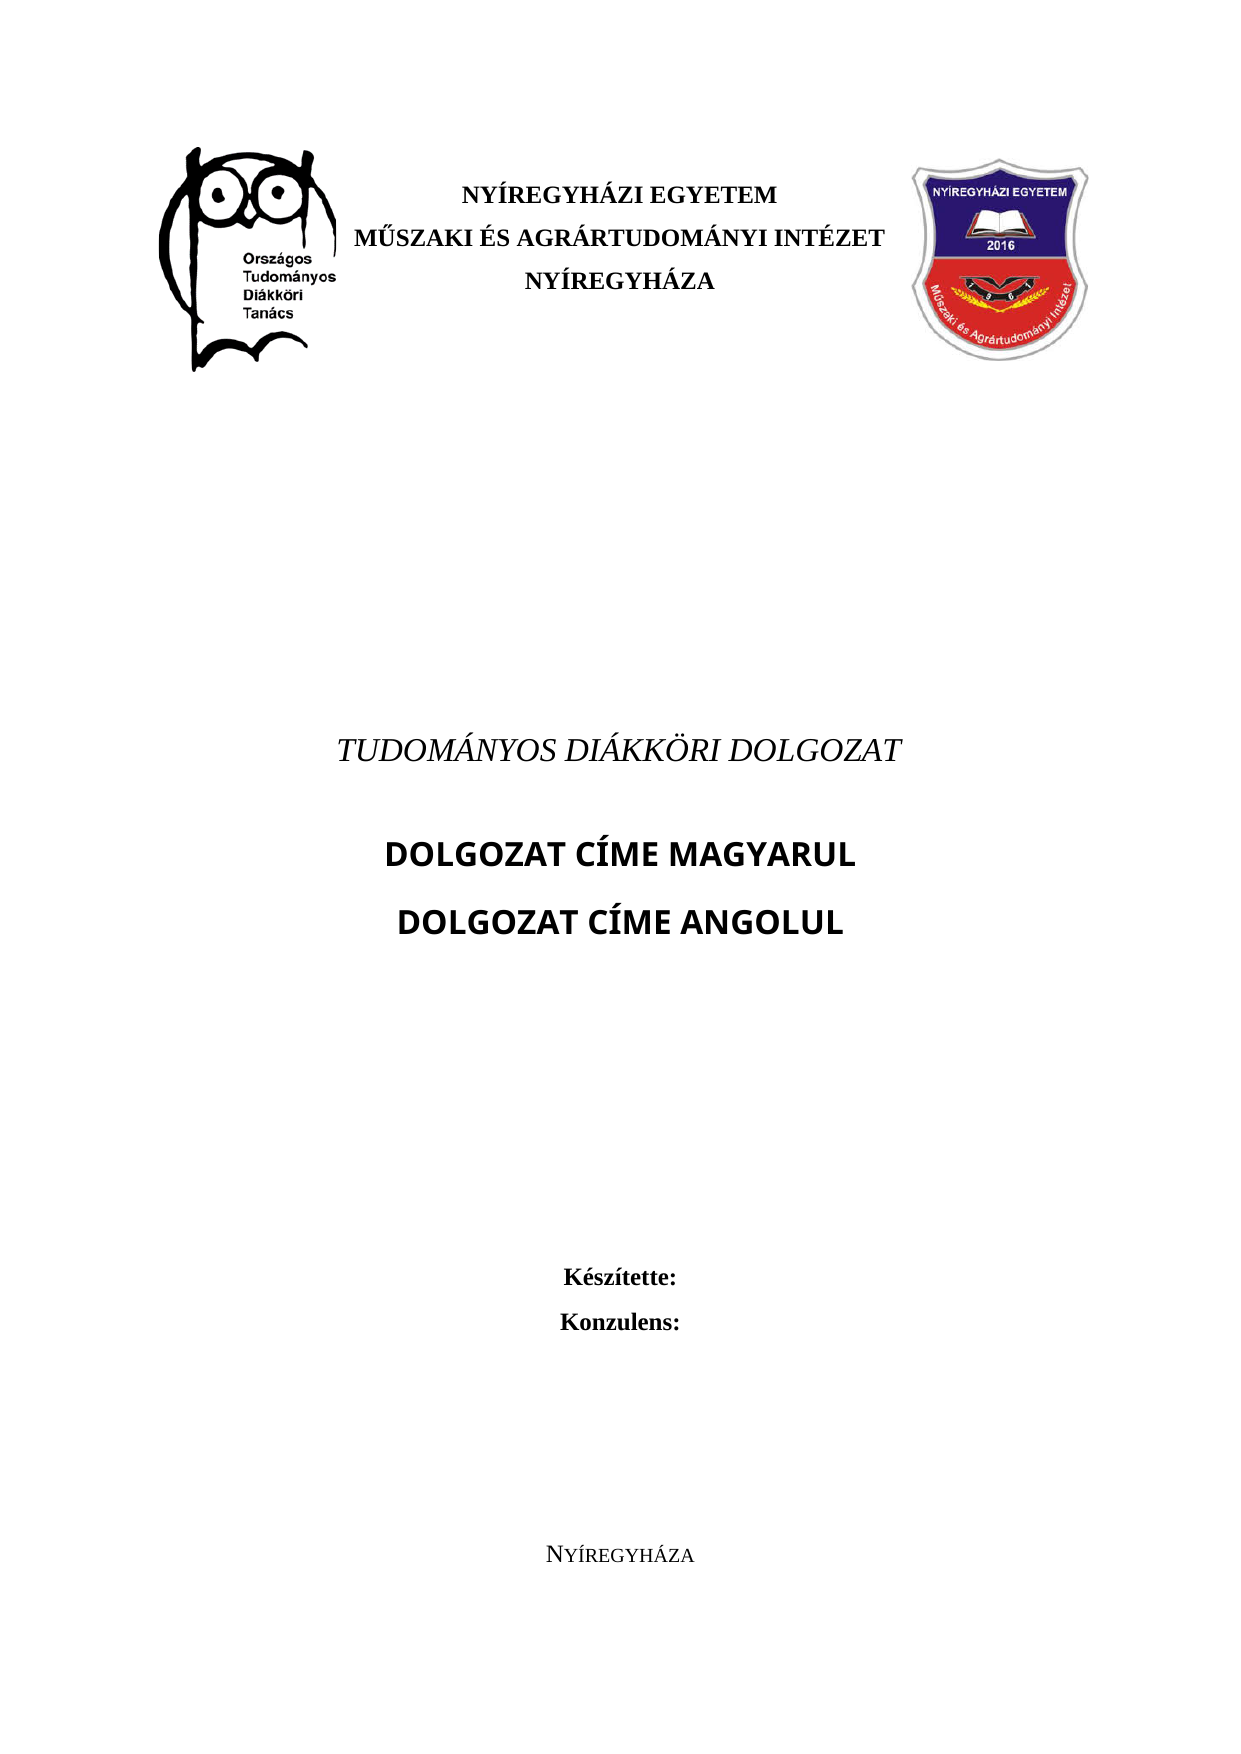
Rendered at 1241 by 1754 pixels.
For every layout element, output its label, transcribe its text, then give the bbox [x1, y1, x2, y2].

text Dolgozat címe angolul [148, 899, 1093, 944]
text Készítette: [148, 1262, 1093, 1290]
text Nyíregyháza [148, 1539, 1093, 1568]
table_header NYÍREGYHÁZI EGYETEM MŰSZAKI ÉS AGRÁRTUDOMÁNYI INTÉZET NYÍREGYHÁZA [339, 148, 900, 385]
text Konzulens: [148, 1307, 1093, 1336]
table_header [148, 148, 339, 385]
text Dolgozat címe magyarul [148, 831, 1093, 876]
table_header [900, 148, 1092, 385]
text Tudományos Diákköri Dolgozat [148, 730, 1093, 768]
picture [911, 158, 1089, 361]
picture [158, 147, 337, 372]
